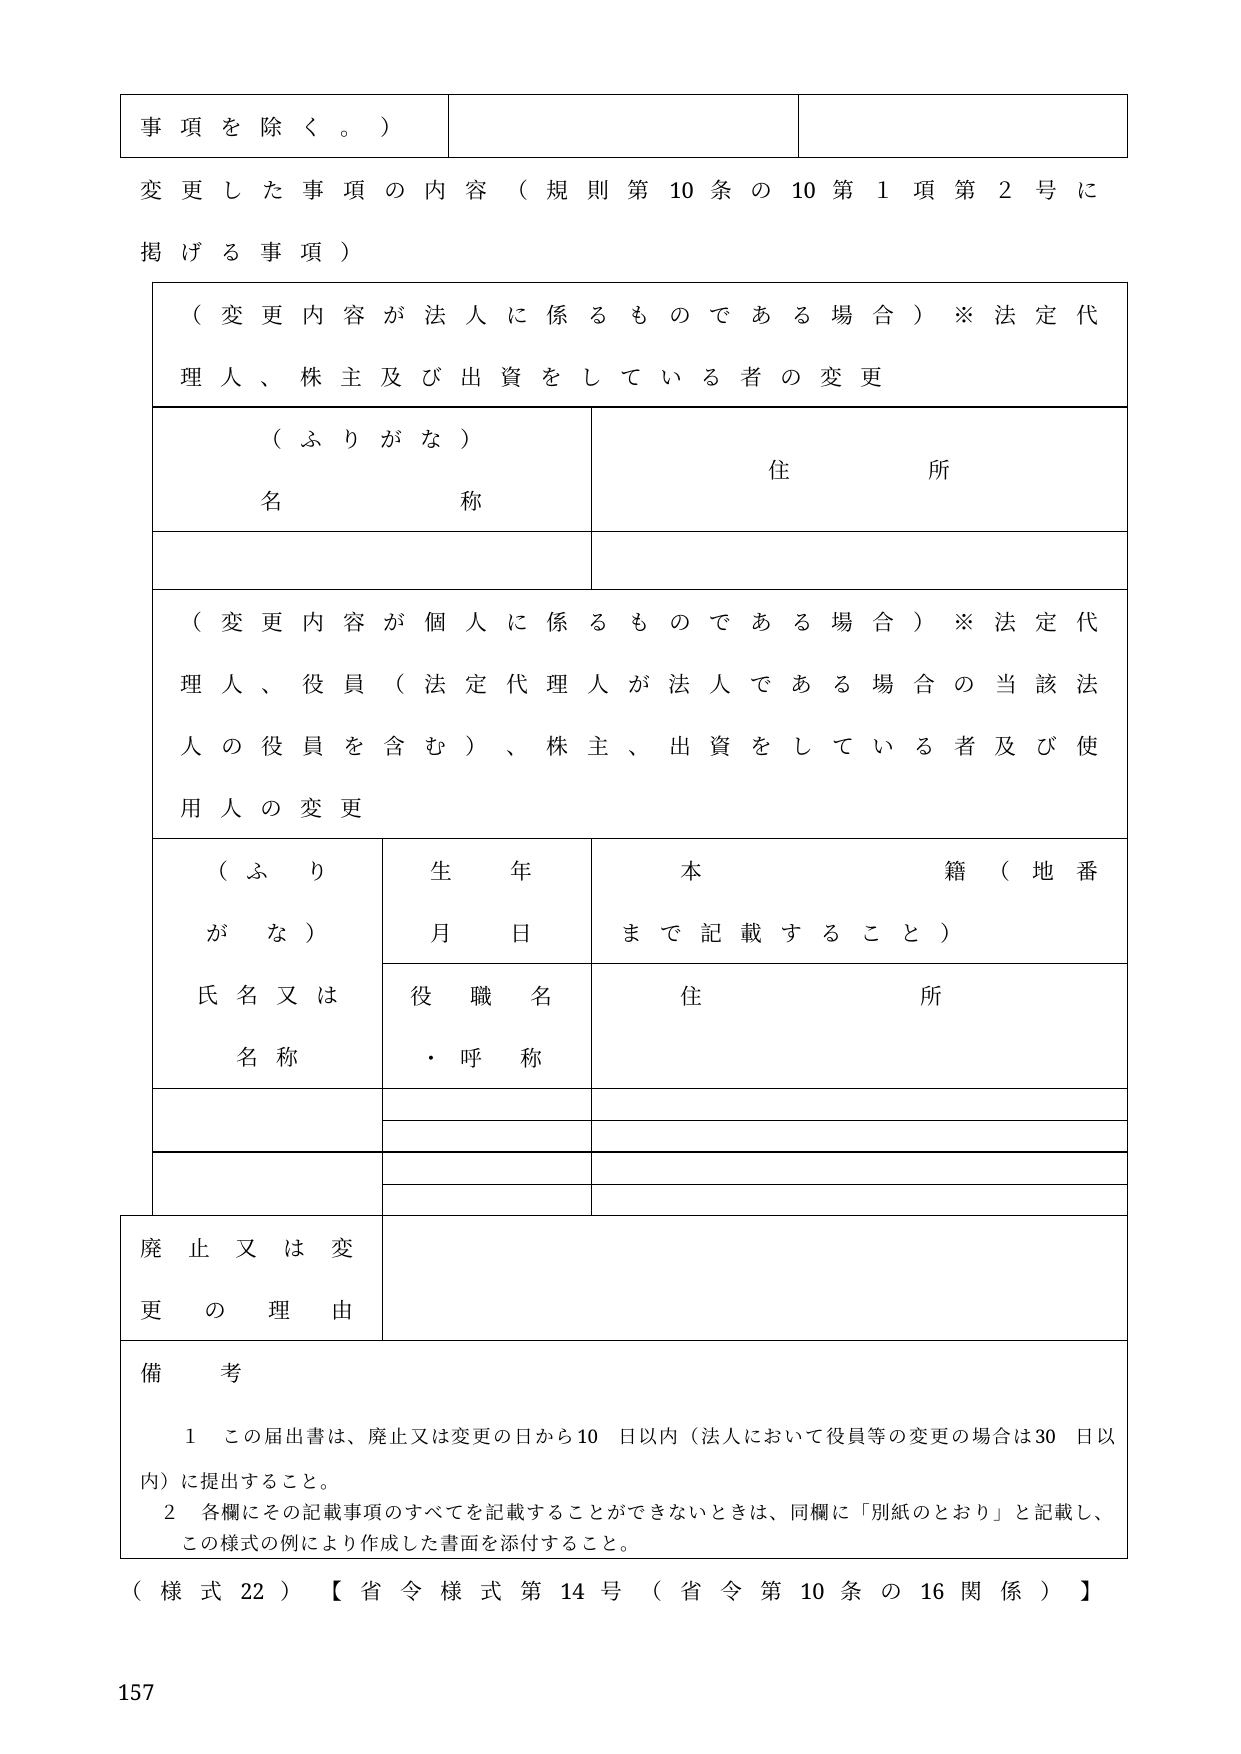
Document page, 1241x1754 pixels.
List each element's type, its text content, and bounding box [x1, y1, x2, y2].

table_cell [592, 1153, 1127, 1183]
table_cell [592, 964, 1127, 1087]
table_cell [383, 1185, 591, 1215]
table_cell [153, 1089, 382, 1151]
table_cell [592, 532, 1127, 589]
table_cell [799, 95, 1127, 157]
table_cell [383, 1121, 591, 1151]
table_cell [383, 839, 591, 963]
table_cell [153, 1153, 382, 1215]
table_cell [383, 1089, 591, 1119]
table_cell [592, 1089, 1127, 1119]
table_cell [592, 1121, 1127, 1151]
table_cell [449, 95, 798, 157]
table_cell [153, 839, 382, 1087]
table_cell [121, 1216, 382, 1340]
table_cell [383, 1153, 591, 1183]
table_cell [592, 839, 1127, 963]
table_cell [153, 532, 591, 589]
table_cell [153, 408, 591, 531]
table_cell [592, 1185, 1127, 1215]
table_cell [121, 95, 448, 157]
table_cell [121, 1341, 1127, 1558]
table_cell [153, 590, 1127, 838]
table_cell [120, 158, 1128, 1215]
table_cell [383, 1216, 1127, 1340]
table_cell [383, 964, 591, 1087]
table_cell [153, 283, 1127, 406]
text （様式22）【省令様式第14号（省令第10条の16関係）】 [120, 1559, 1120, 1621]
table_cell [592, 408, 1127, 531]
